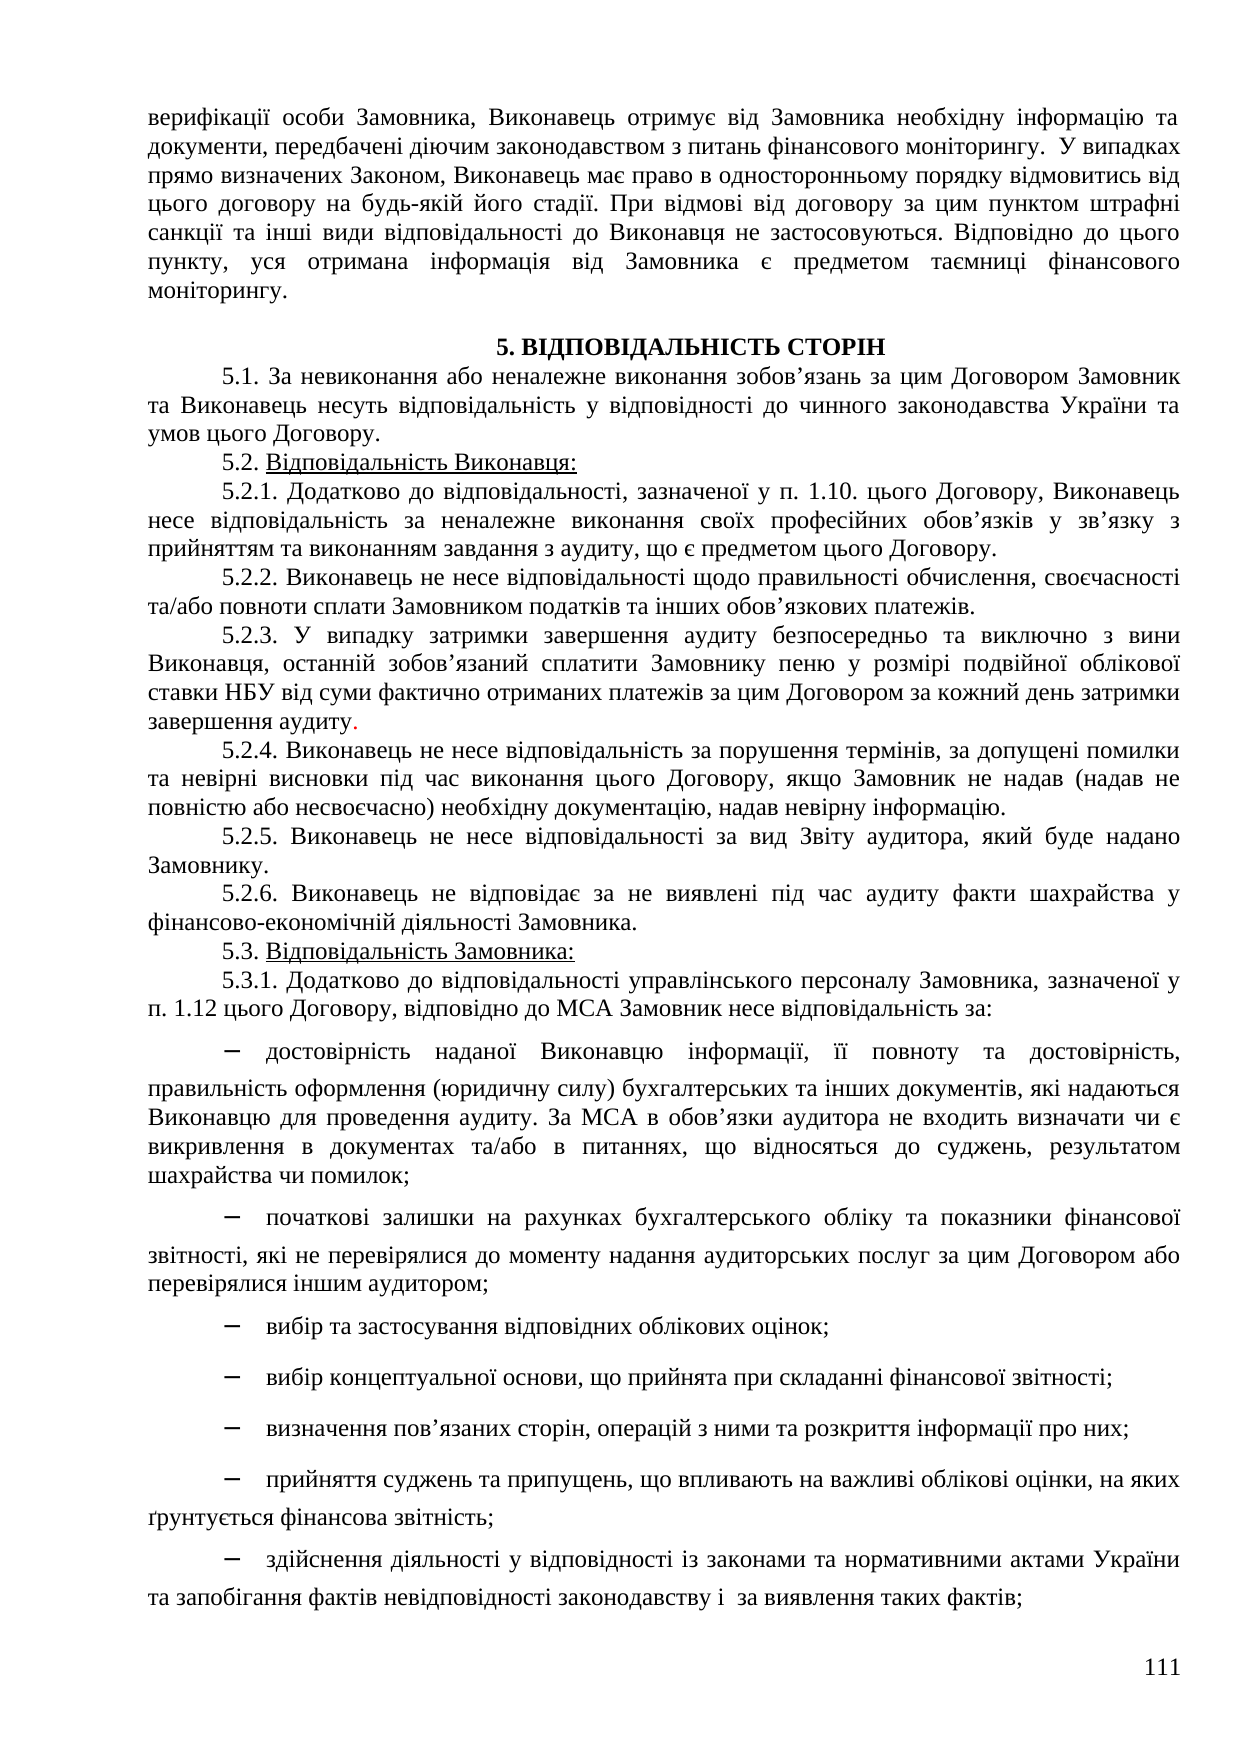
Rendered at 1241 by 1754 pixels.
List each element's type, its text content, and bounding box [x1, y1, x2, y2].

text 5.2.1. Додатково до відповідальності, зазначеної у п. 1.10. цього Договору, Виконавець несе відповідальність за неналежне виконання своїх професійних обов’язків у зв’язку з прийняттям та виконанням завдання з аудиту, що є предметом цього Договору. [148, 476, 1181, 562]
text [148, 102, 1181, 303]
text 5.2.2. Виконавець не несе відповідальності щодо правильності обчислення, своєчасності та/або повноти сплати Замовником податків та інших обов’язкових платежів. [148, 562, 1181, 620]
list здійснення діяльності у відповідності із законами та нормативними актами України та запобігання фактів невідповідності законодавству і за виявлення таких фактів; [148, 1531, 1181, 1611]
text 5.2.4. Виконавець не несе відповідальність за порушення термінів, за допущені помилки та невірні висновки під час виконання цього Договору, якщо Замовник не надав (надав не повністю або несвоєчасно) необхідну документацію, надав невірну інформацію. [148, 735, 1181, 821]
text 5.2.5. Виконавець не несе відповідальності за вид Звіту аудитора, який буде надано Замовнику. [148, 821, 1181, 878]
text 5.3.1. Додатково до відповідальності управлінського персоналу Замовника, зазначеної у п. 1.12 цього Договору, відповідно до МСА Замовник несе відповідальність за: [148, 965, 1181, 1022]
list визначення пов’язаних сторін, операцій з ними та розкриття інформації про них; [148, 1400, 1181, 1451]
list початкові залишки на рахунках бухгалтерського обліку та показники фінансової звітності, які не перевірялися до моменту надання аудиторських послуг за цим Договором або перевірялися іншим аудитором; [148, 1188, 1181, 1297]
list вибір концептуальної основи, що прийнята при складанні фінансової звітності; [148, 1348, 1181, 1400]
text 5.2. Відповідальність Виконавця: [148, 447, 1181, 476]
text 5.1. За невиконання або неналежне виконання зобов’язань за цим Договором Замовник та Виконавець несуть відповідальність у відповідності до чинного законодавства України та умов цього Договору. [148, 361, 1181, 447]
list прийняття суджень та припущень, що впливають на важливі облікові оцінки, на яких ґрунтується фінансова звітність; [148, 1451, 1181, 1531]
text 5.3. Відповідальність Замовника: [148, 936, 1181, 965]
text 5.2.6. Виконавець не відповідає за не виявлені під час аудиту факти шахрайства у фінансово-економічній діяльності Замовника. [148, 878, 1181, 936]
list вибір та застосування відповідних облікових оцінок; [148, 1297, 1181, 1348]
list достовірність наданої Виконавцю інформації, її повноту та достовірність, правильність оформлення (юридичну силу) бухгалтерських та інших документів, які надаються Виконавцю для проведення аудиту. За МСА в обов’язки аудитора не входить визначати чи є викривлення в документах та/або в питаннях, що відносяться до суджень, результатом шахрайства чи помилок; [148, 1022, 1181, 1188]
text 5. ВІДПОВІДАЛЬНІСТЬ СТОРІН [148, 332, 1181, 361]
text 5.2.3. У випадку затримки завершення аудиту безпосередньо та виключно з вини Виконавця, останній зобов’язаний сплатити Замовнику пеню у розмірі подвійної облікової ставки НБУ від суми фактично отриманих платежів за цим Договором за кожний день затримки завершення аудиту. [148, 620, 1181, 735]
